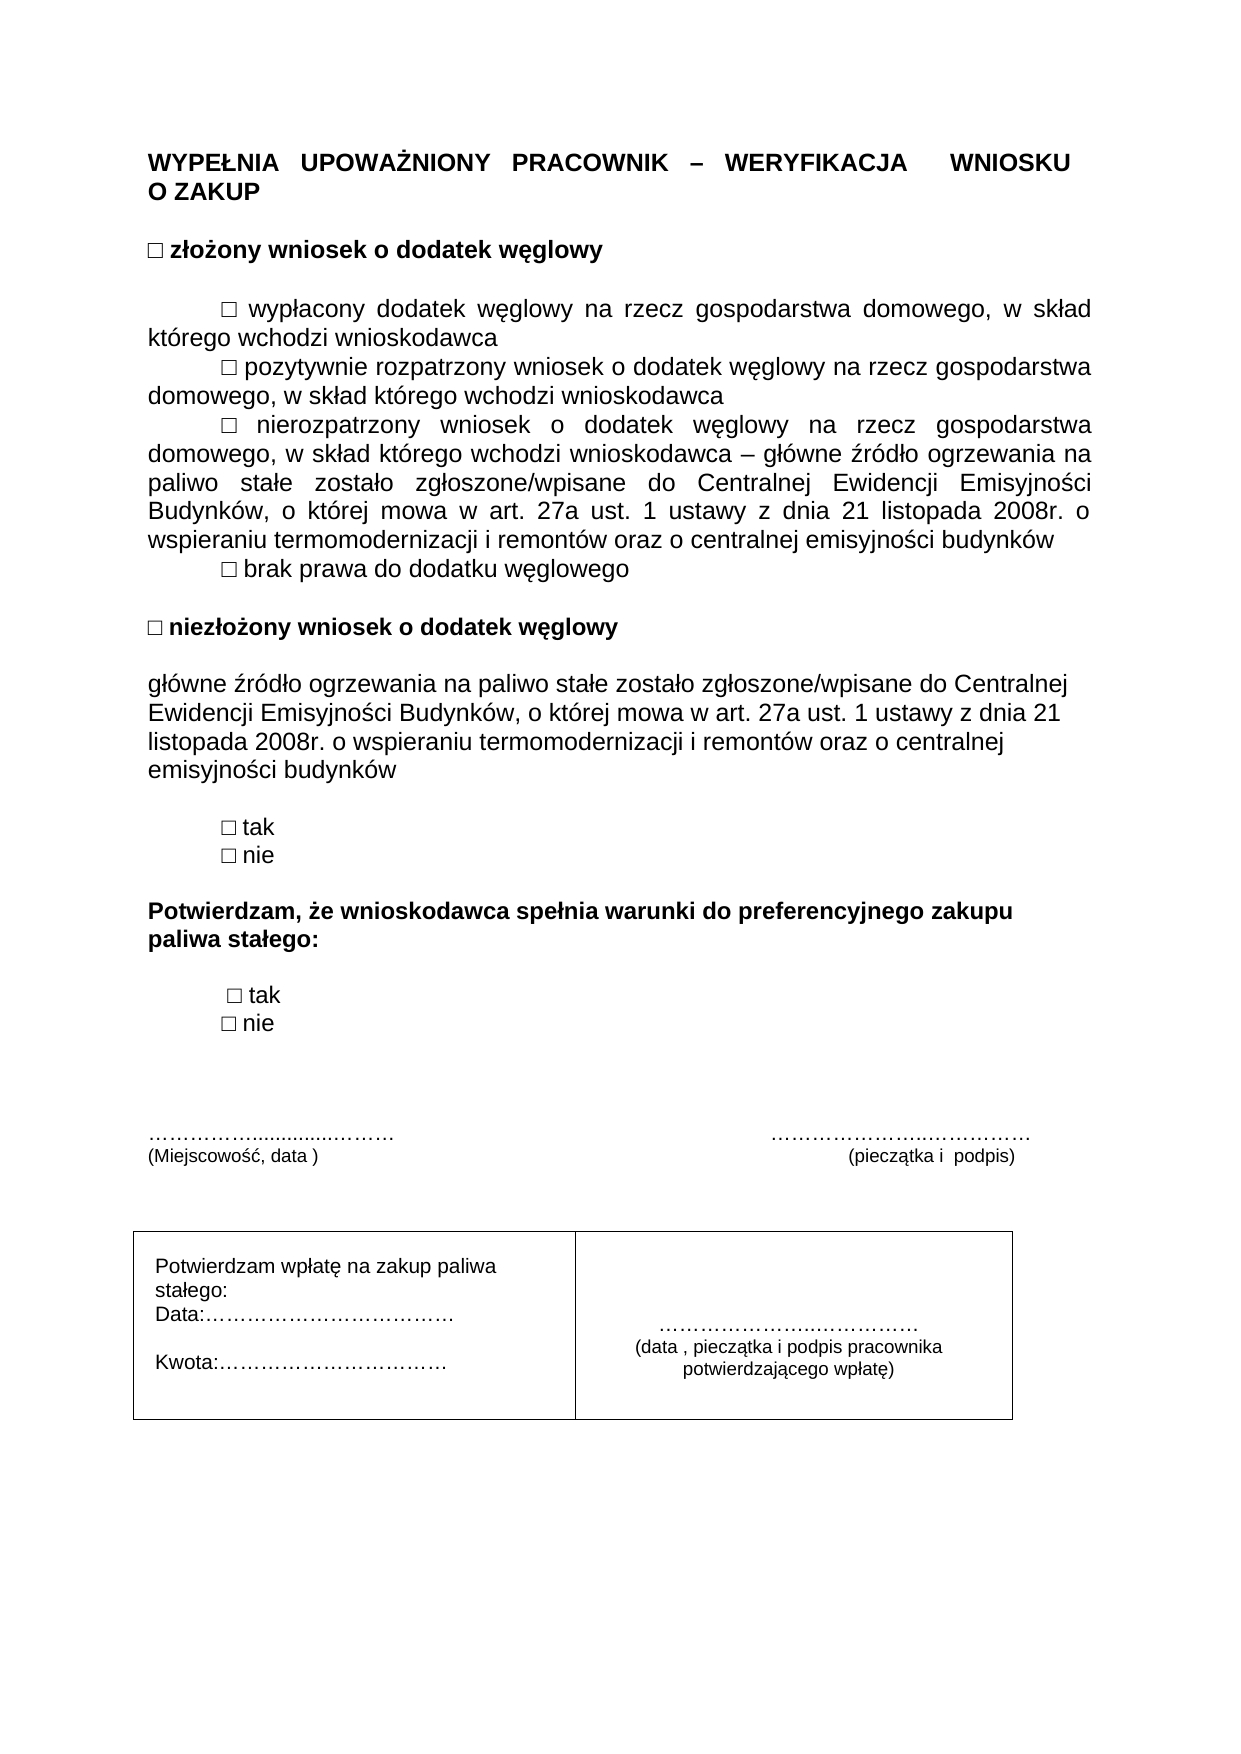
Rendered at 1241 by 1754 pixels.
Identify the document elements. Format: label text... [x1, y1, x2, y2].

text Potwierdzam, że wnioskodawca spełnia warunki do preferencyjnego zakupu paliwa stałego: [148, 897, 1093, 952]
text □ złożony wniosek o dodatek węglowy [148, 235, 1093, 264]
text □ brak prawa do dodatku węglowego [148, 554, 1093, 583]
text □ pozytywnie rozpatrzony wniosek o dodatek węglowy na rzecz gospodarstwa domowego, w skład którego wchodzi wnioskodawca [148, 352, 1093, 409]
text □ niezłożony wniosek o dodatek węglowy [148, 613, 1093, 640]
text □ nie [148, 841, 1093, 868]
text □ tak [148, 981, 1093, 1008]
text (Miejscowość, data ) (pieczątka i podpis) [148, 1145, 1082, 1167]
text ……………..............……… …………………..…………… [148, 1121, 1082, 1145]
text □ nierozpatrzony wniosek o dodatek węglowy na rzecz gospodarstwa domowego, w skład którego wchodzi wnioskodawca – główne źródło ogrzewania na paliwo stałe zostało zgłoszone/wpisane do Centralnej Ewidencji Emisyjności Budynków, o której mowa w art. 27a ust. 1 ustawy z dnia 21 listopada 2008r. o wspieraniu termomodernizacji i remontów oraz o centralnej emisyjności budynków [148, 410, 1093, 554]
text główne źródło ogrzewania na paliwo stałe zostało zgłoszone/wpisane do Centralnej Ewidencji Emisyjności Budynków, o której mowa w art. 27a ust. 1 ustawy z dnia 21 listopada 2008r. o wspieraniu termomodernizacji i remontów oraz o centralnej emisyjności budynków [148, 669, 1093, 784]
table_header …………………..…………… (data , pieczątka i podpis pracownika potwierdzającego wpłatę) [576, 1232, 1012, 1419]
table_header Potwierdzam wpłatę na zakup paliwa stałego: Data:……………………………… Kwota:…………………………… [134, 1232, 575, 1419]
text □ nie [148, 1009, 1093, 1037]
text □ wypłacony dodatek węglowy na rzecz gospodarstwa domowego, w skład którego wchodzi wnioskodawca [148, 294, 1093, 351]
text WYPEŁNIA UPOWAŻNIONY PRACOWNIK – WERYFIKACJA WNIOSKU O ZAKUP [148, 148, 1093, 206]
text □ tak [148, 813, 1093, 840]
